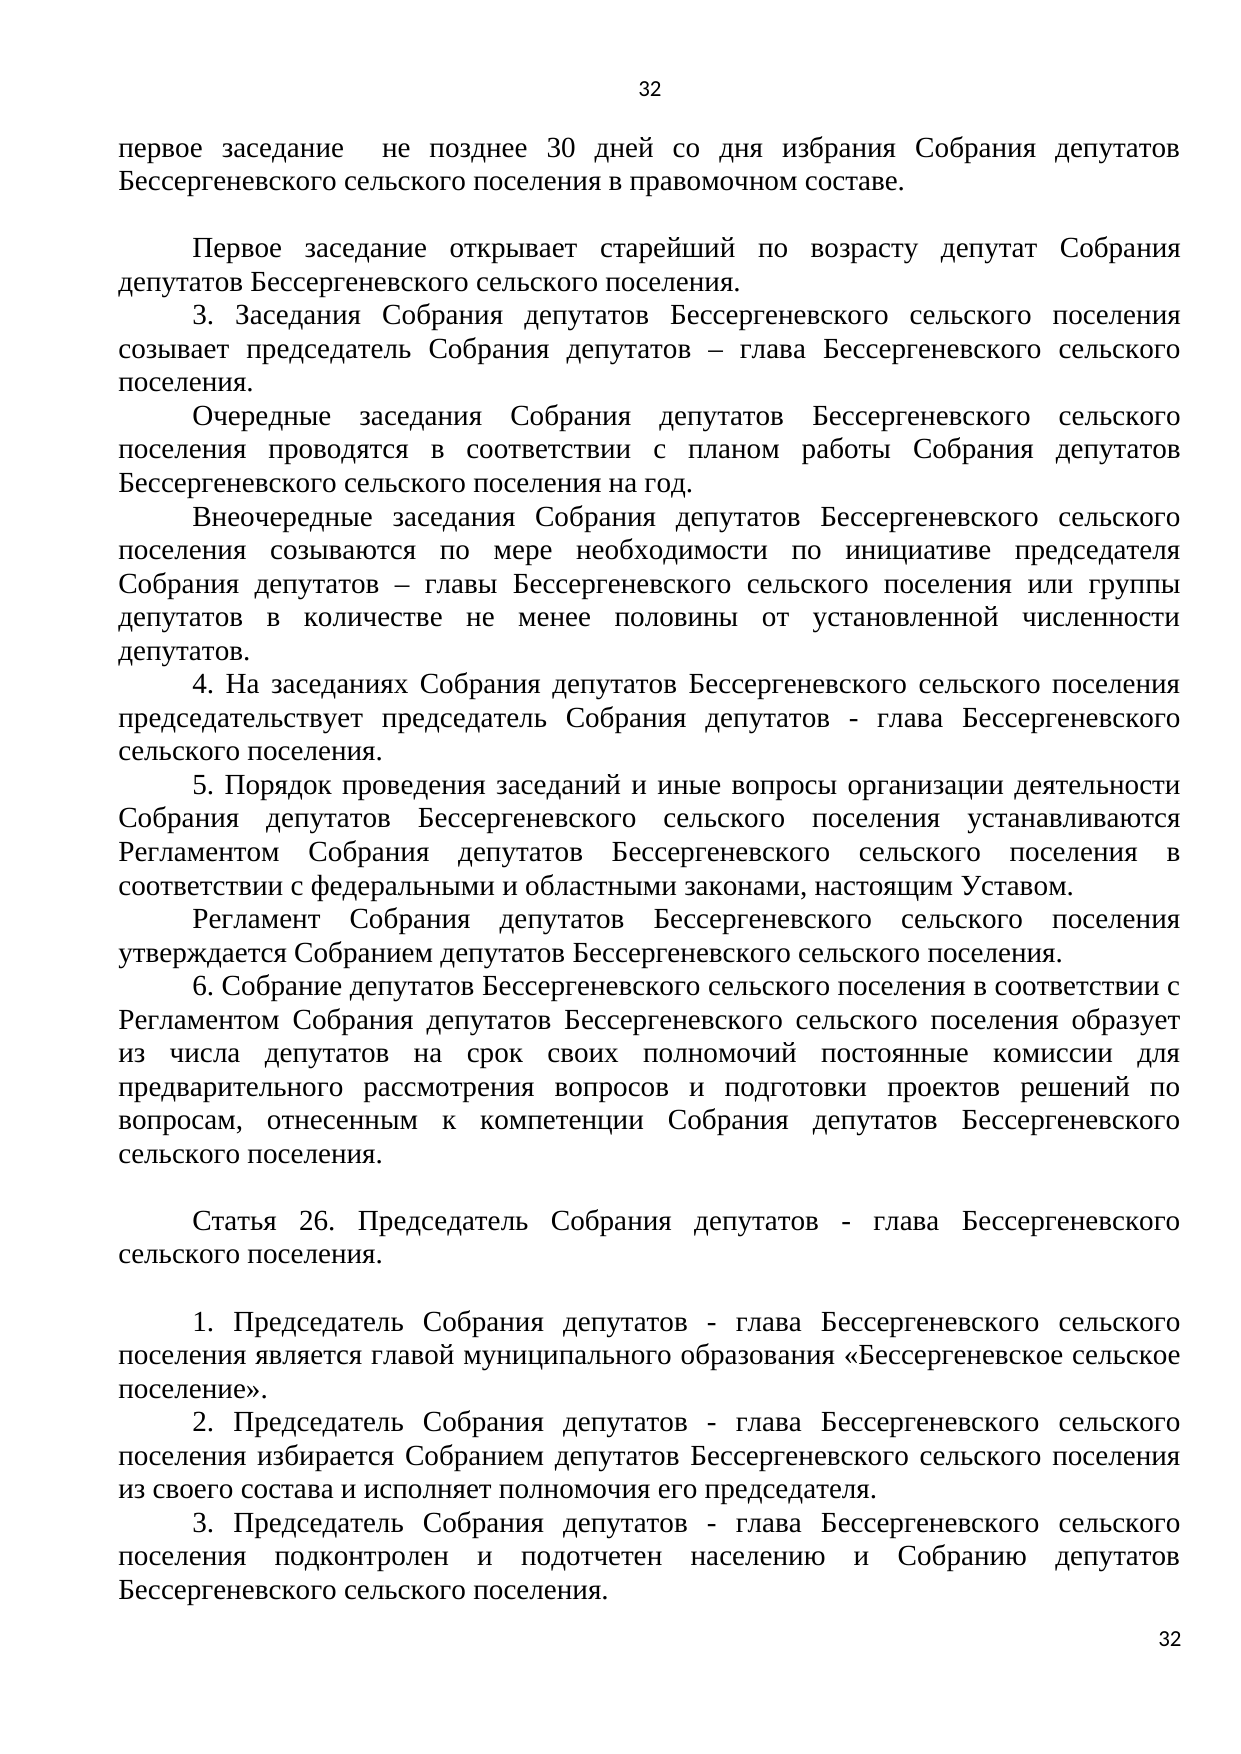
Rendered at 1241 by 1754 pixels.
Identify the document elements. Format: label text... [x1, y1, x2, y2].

text Очередные заседания Собрания депутатов Бессергеневского сельского поселения проводятся в соответствии с планом работы Собрания депутатов Бессергеневского сельского поселения на год. [118, 398, 1181, 499]
text 1. Председатель Собрания депутатов - глава Бессергеневского сельского поселения является главой муниципального образования «Бессергеневское сельское поселение». [118, 1304, 1181, 1404]
text Регламент Собрания депутатов Бессергеневского сельского поселения утверждается Собранием депутатов Бессергеневского сельского поселения. [118, 901, 1181, 968]
text Статья 26. Председатель Собрания депутатов - глава Бессергеневского сельского поселения. [118, 1203, 1181, 1270]
text 3. Председатель Собрания депутатов - глава Бессергеневского сельского поселения подконтролен и подотчетен населению и Собранию депутатов Бессергеневского сельского поселения. [118, 1505, 1181, 1606]
text 5. Порядок проведения заседаний и иные вопросы организации деятельности Собрания депутатов Бессергеневского сельского поселения устанавливаются Регламентом Собрания депутатов Бессергеневского сельского поселения в соответствии с федеральными и областными законами, настоящим Уставом. [118, 767, 1181, 901]
text 2. Председатель Собрания депутатов - глава Бессергеневского сельского поселения избирается Собранием депутатов Бессергеневского сельского поселения из своего состава и исполняет полномочия его председателя. [118, 1404, 1181, 1505]
text 6. Собрание депутатов Бессергеневского сельского поселения в соответствии с Регламентом Собрания депутатов Бессергеневского сельского поселения образует из числа депутатов на срок своих полномочий постоянные комиссии для предварительного рассмотрения вопросов и подготовки проектов решений по вопросам, отнесенным к компетенции Собрания депутатов Бессергеневского сельского поселения. [118, 968, 1181, 1169]
text 3. Заседания Собрания депутатов Бессергеневского сельского поселения созывает председатель Собрания депутатов – глава Бессергеневского сельского поселения. [118, 297, 1181, 398]
text Внеочередные заседания Собрания депутатов Бессергеневского сельского поселения созываются по мере необходимости по инициативе председателя Собрания депутатов – главы Бессергеневского сельского поселения или группы депутатов в количестве не менее половины от установленной численности депутатов. [118, 499, 1181, 666]
text 4. На заседаниях Собрания депутатов Бессергеневского сельского поселения председательствует председатель Собрания депутатов - глава Бессергеневского сельского поселения. [118, 666, 1181, 767]
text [118, 130, 1181, 197]
text Первое заседание открывает старейший по возрасту депутат Собрания депутатов Бессергеневского сельского поселения. [118, 230, 1181, 297]
